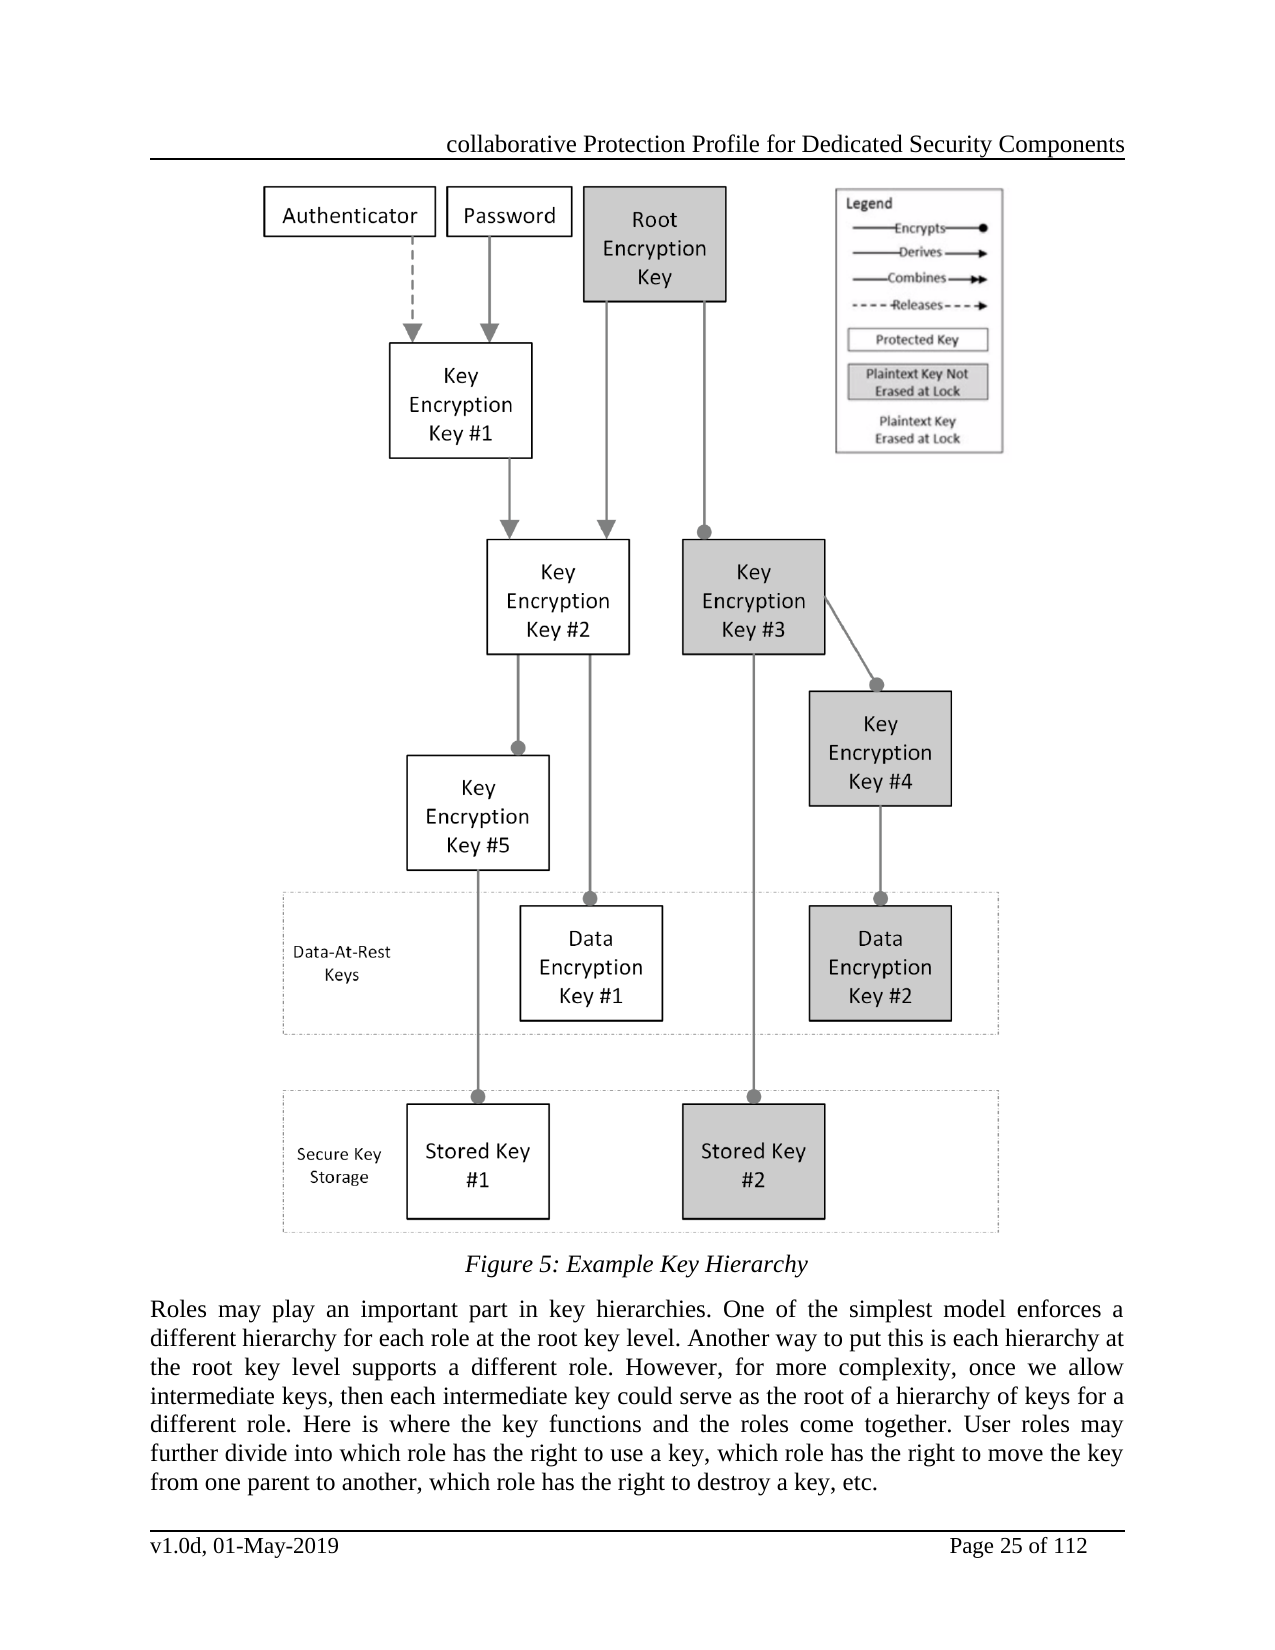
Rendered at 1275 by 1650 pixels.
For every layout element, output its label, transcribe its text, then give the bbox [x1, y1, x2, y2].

text Roles may play an important part in key hierarchies. One of the simplest model enforces a different hierarchy for each role at the root key level. Another way to put this is each hierarchy at the root key level supports a different role. However, for more complexity, once we allow intermediate keys, then each intermediate key could serve as the root of a hierarchy of keys for a different role. Here is where the key functions and the roles come together. User roles may further divide into which role has the right to use a key, which role has the right to move the key from one parent to another, which role has the right to destroy a key, etc. [150, 1294, 1125, 1496]
text Figure 5: Example Key Hierarchy [150, 1249, 1125, 1278]
picture [263, 176, 1012, 1233]
